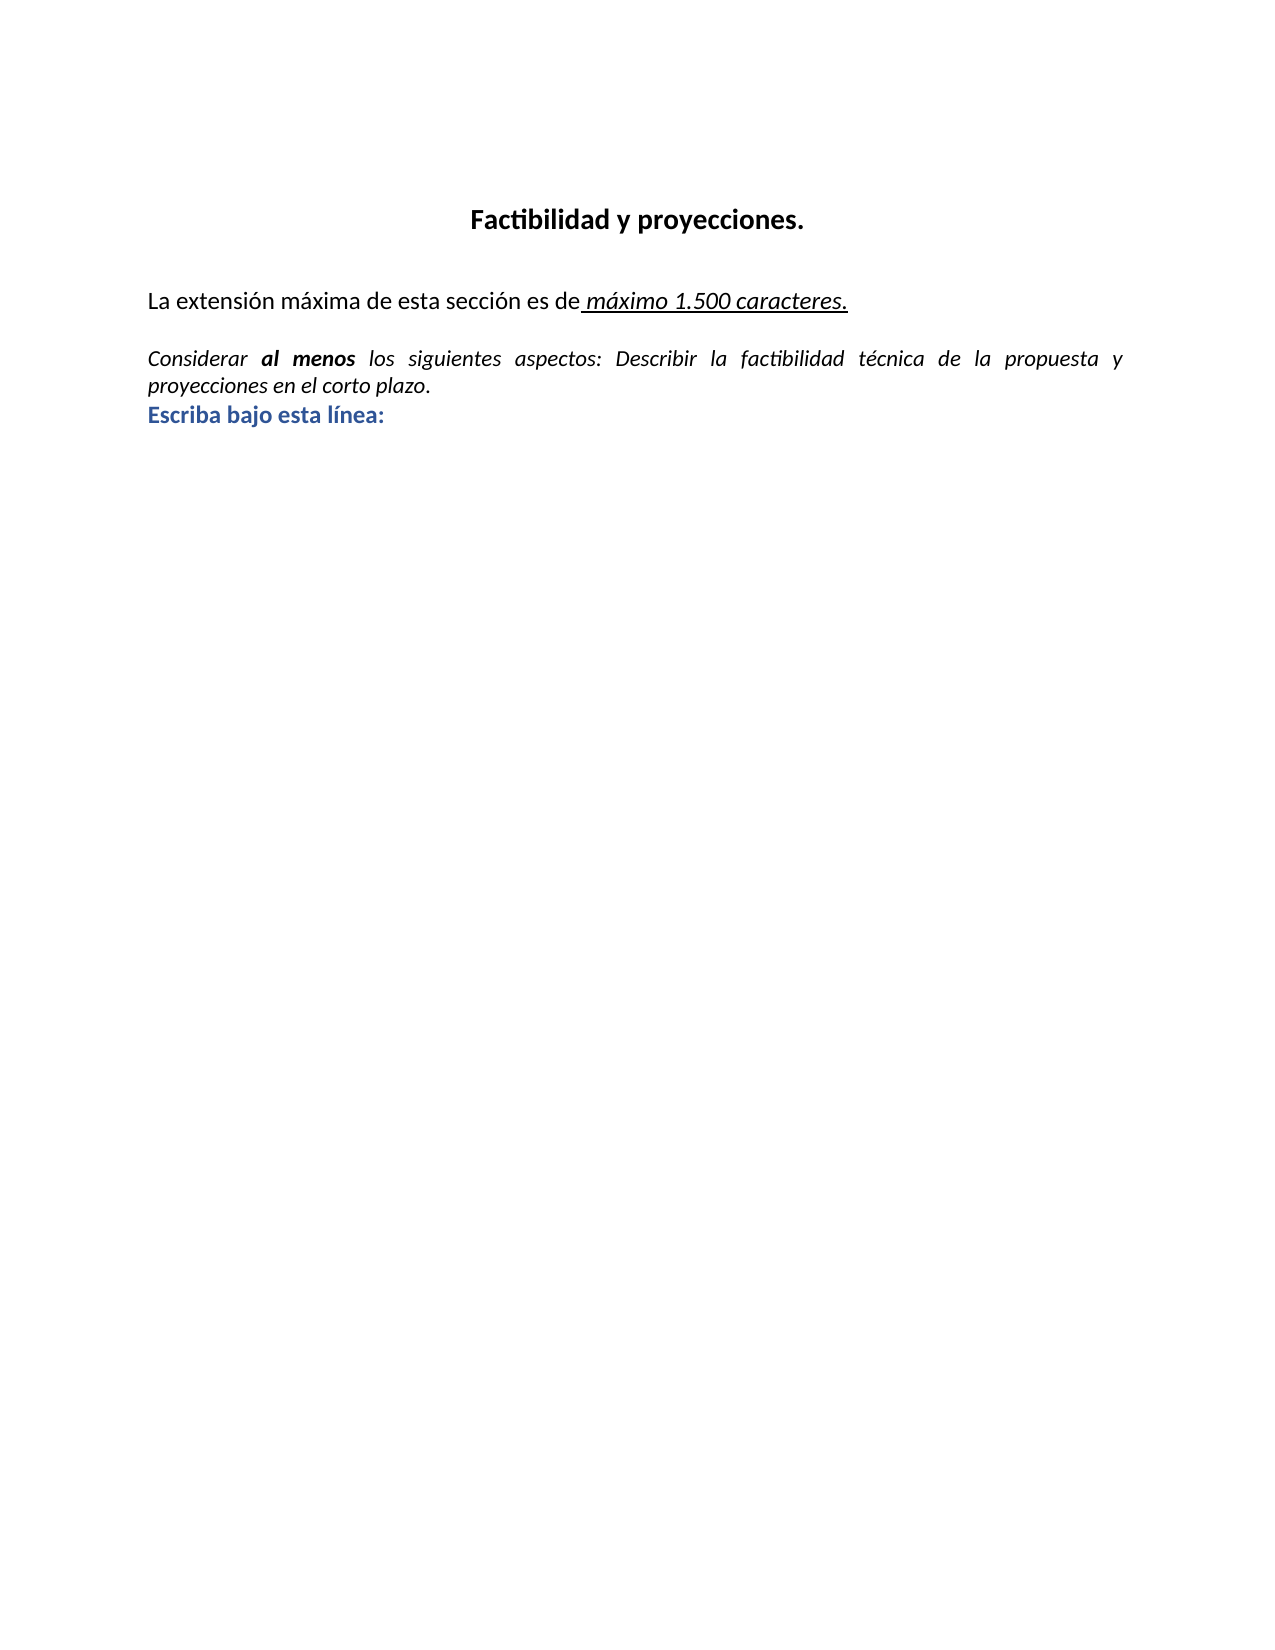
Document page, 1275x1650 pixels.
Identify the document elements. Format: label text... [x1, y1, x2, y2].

text La extensión máxima de esta sección es de máximo 1.500 caracteres. [148, 285, 1127, 316]
text Factibilidad y proyecciones. [148, 201, 1127, 237]
text Considerar al menos los siguientes aspectos: Describir la factibilidad técnica de la propuesta y proyecciones en el corto plazo. [148, 344, 1127, 400]
text Escriba bajo esta línea: [148, 400, 1127, 430]
